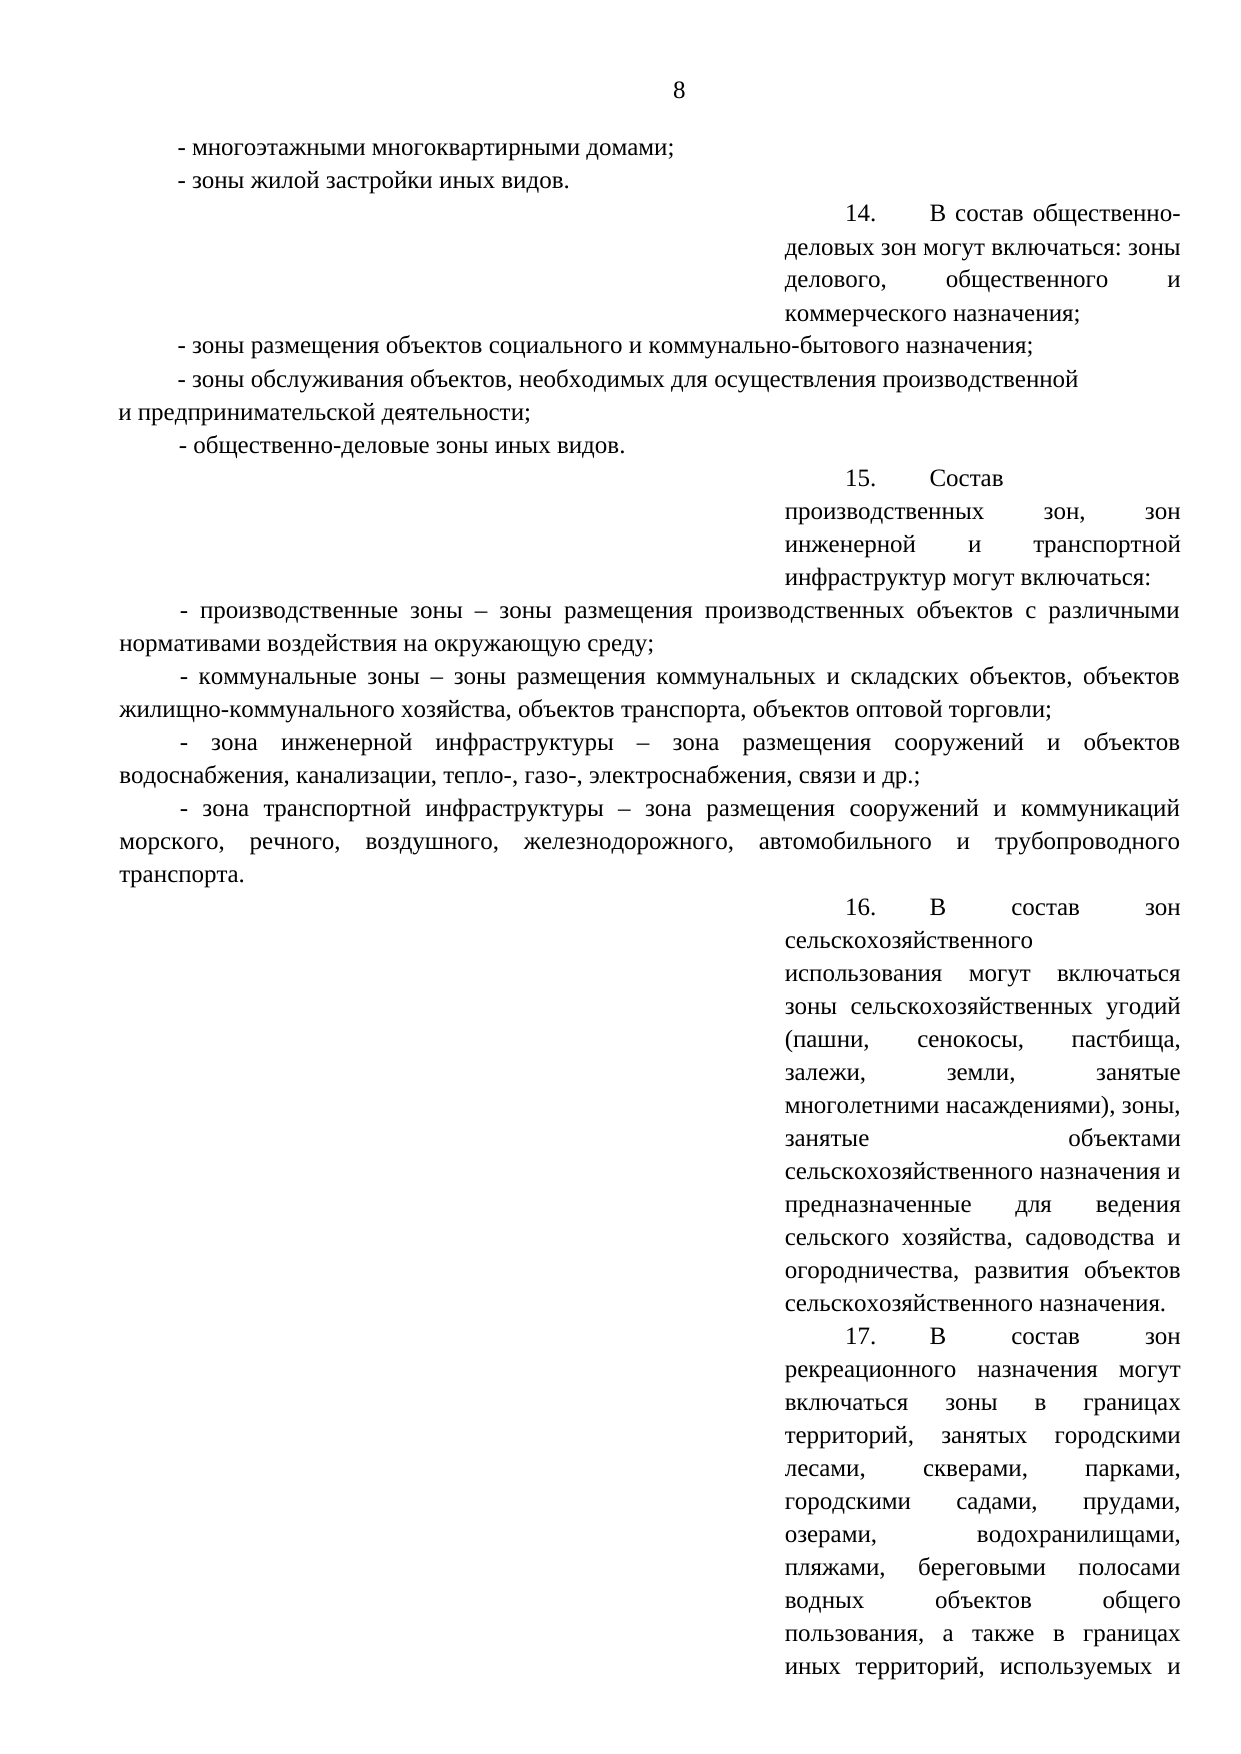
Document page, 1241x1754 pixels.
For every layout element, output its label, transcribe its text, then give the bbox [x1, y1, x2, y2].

list В состав общественно-деловых зон могут включаться: зоны делового, общественного и коммерческого назначения; [784, 198, 1181, 326]
text - зона транспортной инфраструктуры – зона размещения сооружений и коммуникаций морского, речного, воздушного, железнодорожного, автомобильного и трубопроводного транспорта. [119, 793, 1181, 888]
list Состав производственных зон, зон инженерной и транспортной инфраструктур могут включаться: [784, 463, 1181, 591]
text и предпринимательской деятельности; [118, 397, 1181, 425]
text - производственные зоны – зоны размещения производственных объектов с различными нормативами воздействия на окружающую среду; [119, 595, 1181, 657]
text - зоны жилой застройки иных видов. [118, 166, 1181, 194]
text - зоны размещения объектов социального и коммунально-бытового назначения; [118, 331, 1181, 359]
text - коммунальные зоны – зоны размещения коммунальных и складских объектов, объектов жилищно-коммунального хозяйства, объектов транспорта, объектов оптовой торговли; [119, 661, 1181, 723]
text - общественно-деловые зоны иных видов. [118, 430, 1181, 458]
text - многоэтажными многоквартирными домами; [118, 132, 1181, 161]
text - зона инженерной инфраструктуры – зона размещения сооружений и объектов водоснабжения, канализации, тепло-, газо-, электроснабжения, связи и др.; [119, 727, 1181, 789]
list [784, 1321, 1181, 1680]
list В состав зон сельскохозяйственного использования могут включаться зоны сельскохозяйственных угодий (пашни, сенокосы, пастбища, залежи, земли, занятые многолетними насаждениями), зоны, занятые объектами сельскохозяйственного назначения и предназначенные для ведения сельского хозяйства, садоводства и огородничества, развития объектов сельскохозяйственного назначения. [784, 892, 1181, 1317]
text - зоны обслуживания объектов, необходимых для осуществления производственной [118, 364, 1181, 392]
